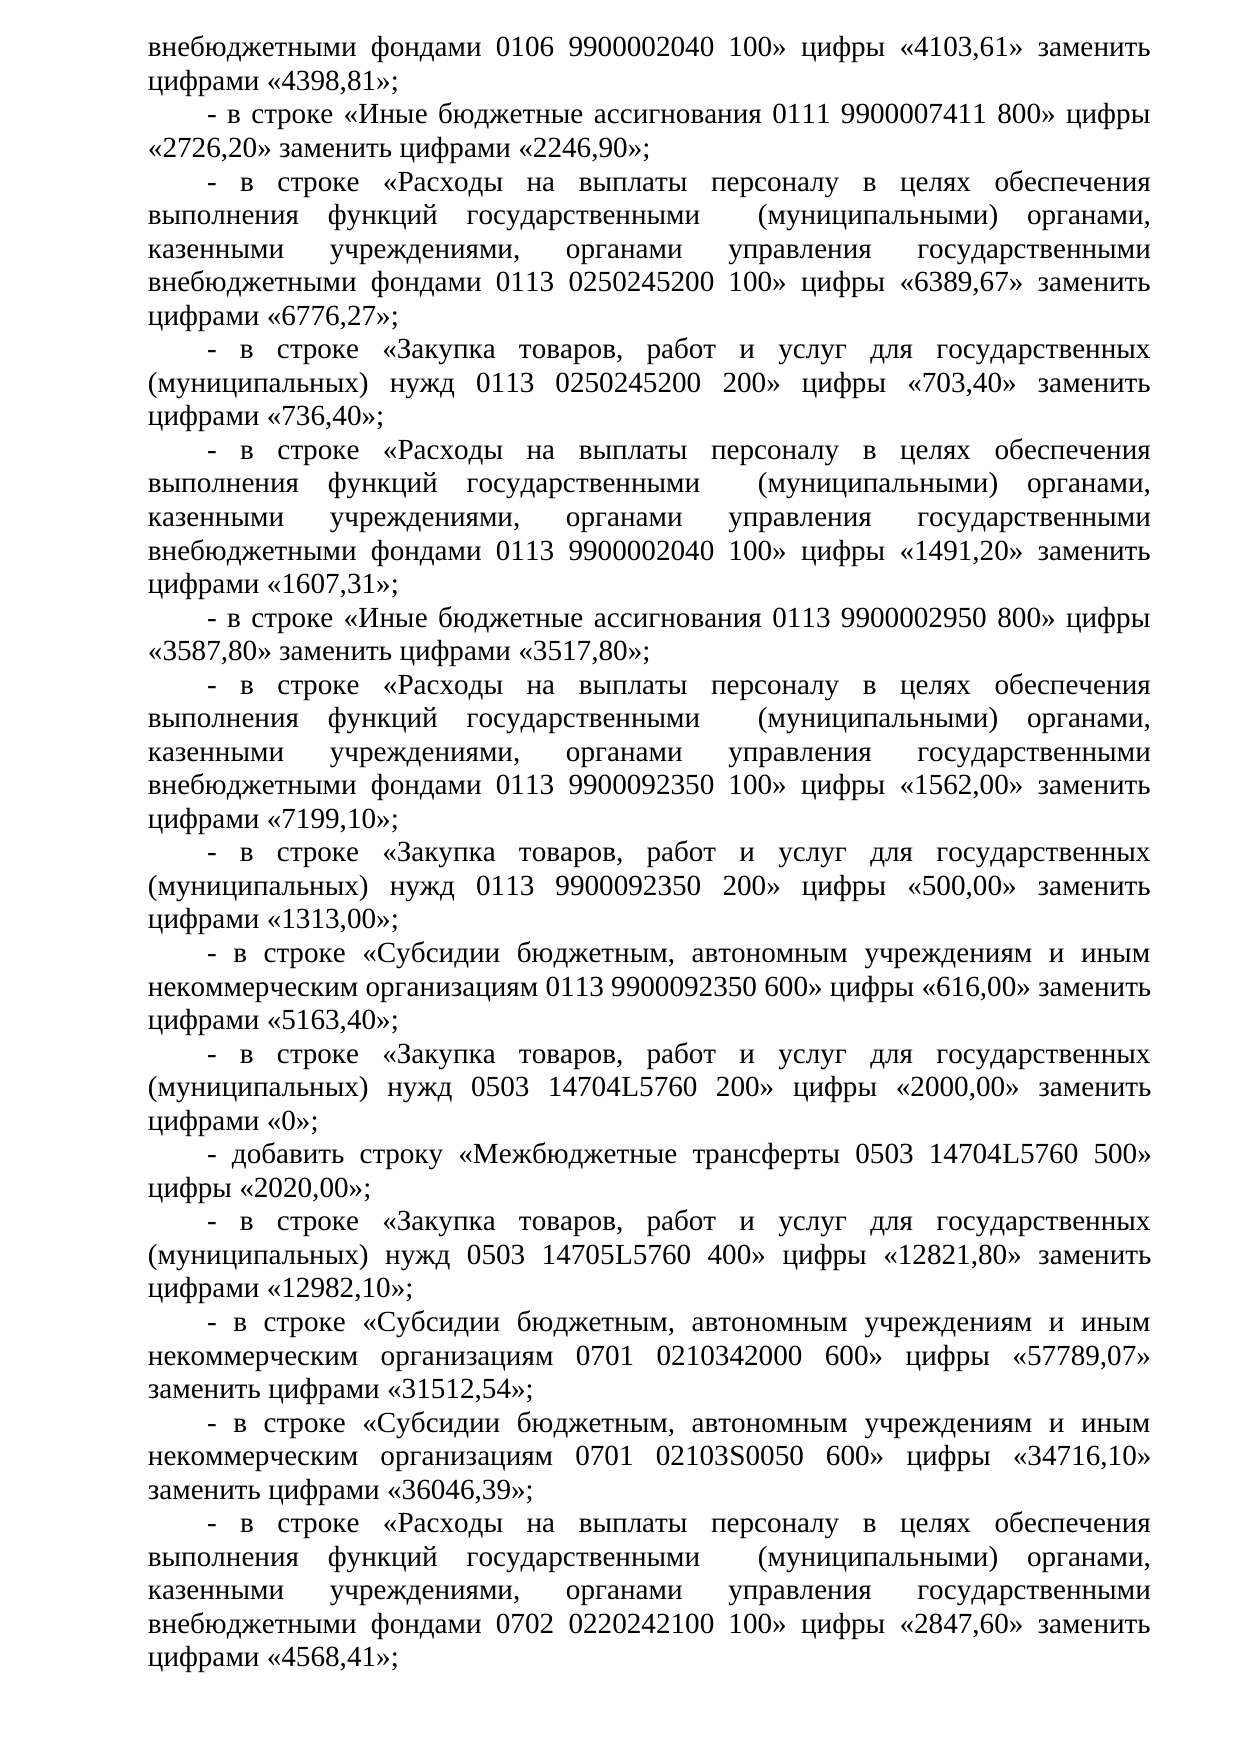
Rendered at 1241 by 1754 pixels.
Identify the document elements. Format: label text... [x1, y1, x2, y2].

text - в строке «Иные бюджетные ассигнования 0113 9900002950 800» цифры «3587,80» заменить цифрами «3517,80»; [148, 600, 1152, 667]
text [148, 29, 1152, 97]
text - в строке «Расходы на выплаты персоналу в целях обеспечения выполнения функций государственными (муниципальными) органами, казенными учреждениями, органами управления государственными внебюджетными фондами 0113 0250245200 100» цифры «6389,67» заменить цифрами «6776,27»; [148, 164, 1152, 331]
text - в строке «Субсидии бюджетным, автономным учреждениям и иным некоммерческим организациям 0113 9900092350 600» цифры «616,00» заменить цифрами «5163,40»; [148, 935, 1152, 1036]
text - в строке «Субсидии бюджетным, автономным учреждениям и иным некоммерческим организациям 0701 02103S0050 600» цифры «34716,10» заменить цифрами «36046,39»; [148, 1405, 1152, 1505]
text - в строке «Расходы на выплаты персоналу в целях обеспечения выполнения функций государственными (муниципальными) органами, казенными учреждениями, органами управления государственными внебюджетными фондами 0113 9900092350 100» цифры «1562,00» заменить цифрами «7199,10»; [148, 667, 1152, 834]
text - в строке «Расходы на выплаты персоналу в целях обеспечения выполнения функций государственными (муниципальными) органами, казенными учреждениями, органами управления государственными внебюджетными фондами 0702 0220242100 100» цифры «2847,60» заменить цифрами «4568,41»; [148, 1505, 1152, 1673]
text - в строке «Иные бюджетные ассигнования 0111 9900007411 800» цифры «2726,20» заменить цифрами «2246,90»; [148, 97, 1152, 164]
text - добавить строку «Межбюджетные трансферты 0503 14704L5760 500» цифры «2020,00»; [148, 1136, 1152, 1203]
text - в строке «Расходы на выплаты персоналу в целях обеспечения выполнения функций государственными (муниципальными) органами, казенными учреждениями, органами управления государственными внебюджетными фондами 0113 9900002040 100» цифры «1491,20» заменить цифрами «1607,31»; [148, 432, 1152, 600]
text - в строке «Закупка товаров, работ и услуг для государственных (муниципальных) нужд 0503 14705L5760 400» цифры «12821,80» заменить цифрами «12982,10»; [148, 1203, 1152, 1304]
text - в строке «Закупка товаров, работ и услуг для государственных (муниципальных) нужд 0503 14704L5760 200» цифры «2000,00» заменить цифрами «0»; [148, 1036, 1152, 1136]
text - в строке «Закупка товаров, работ и услуг для государственных (муниципальных) нужд 0113 0250245200 200» цифры «703,40» заменить цифрами «736,40»; [148, 331, 1152, 432]
text - в строке «Закупка товаров, работ и услуг для государственных (муниципальных) нужд 0113 9900092350 200» цифры «500,00» заменить цифрами «1313,00»; [148, 834, 1152, 935]
text - в строке «Субсидии бюджетным, автономным учреждениям и иным некоммерческим организациям 0701 0210342000 600» цифры «57789,07» заменить цифрами «31512,54»; [148, 1304, 1152, 1405]
